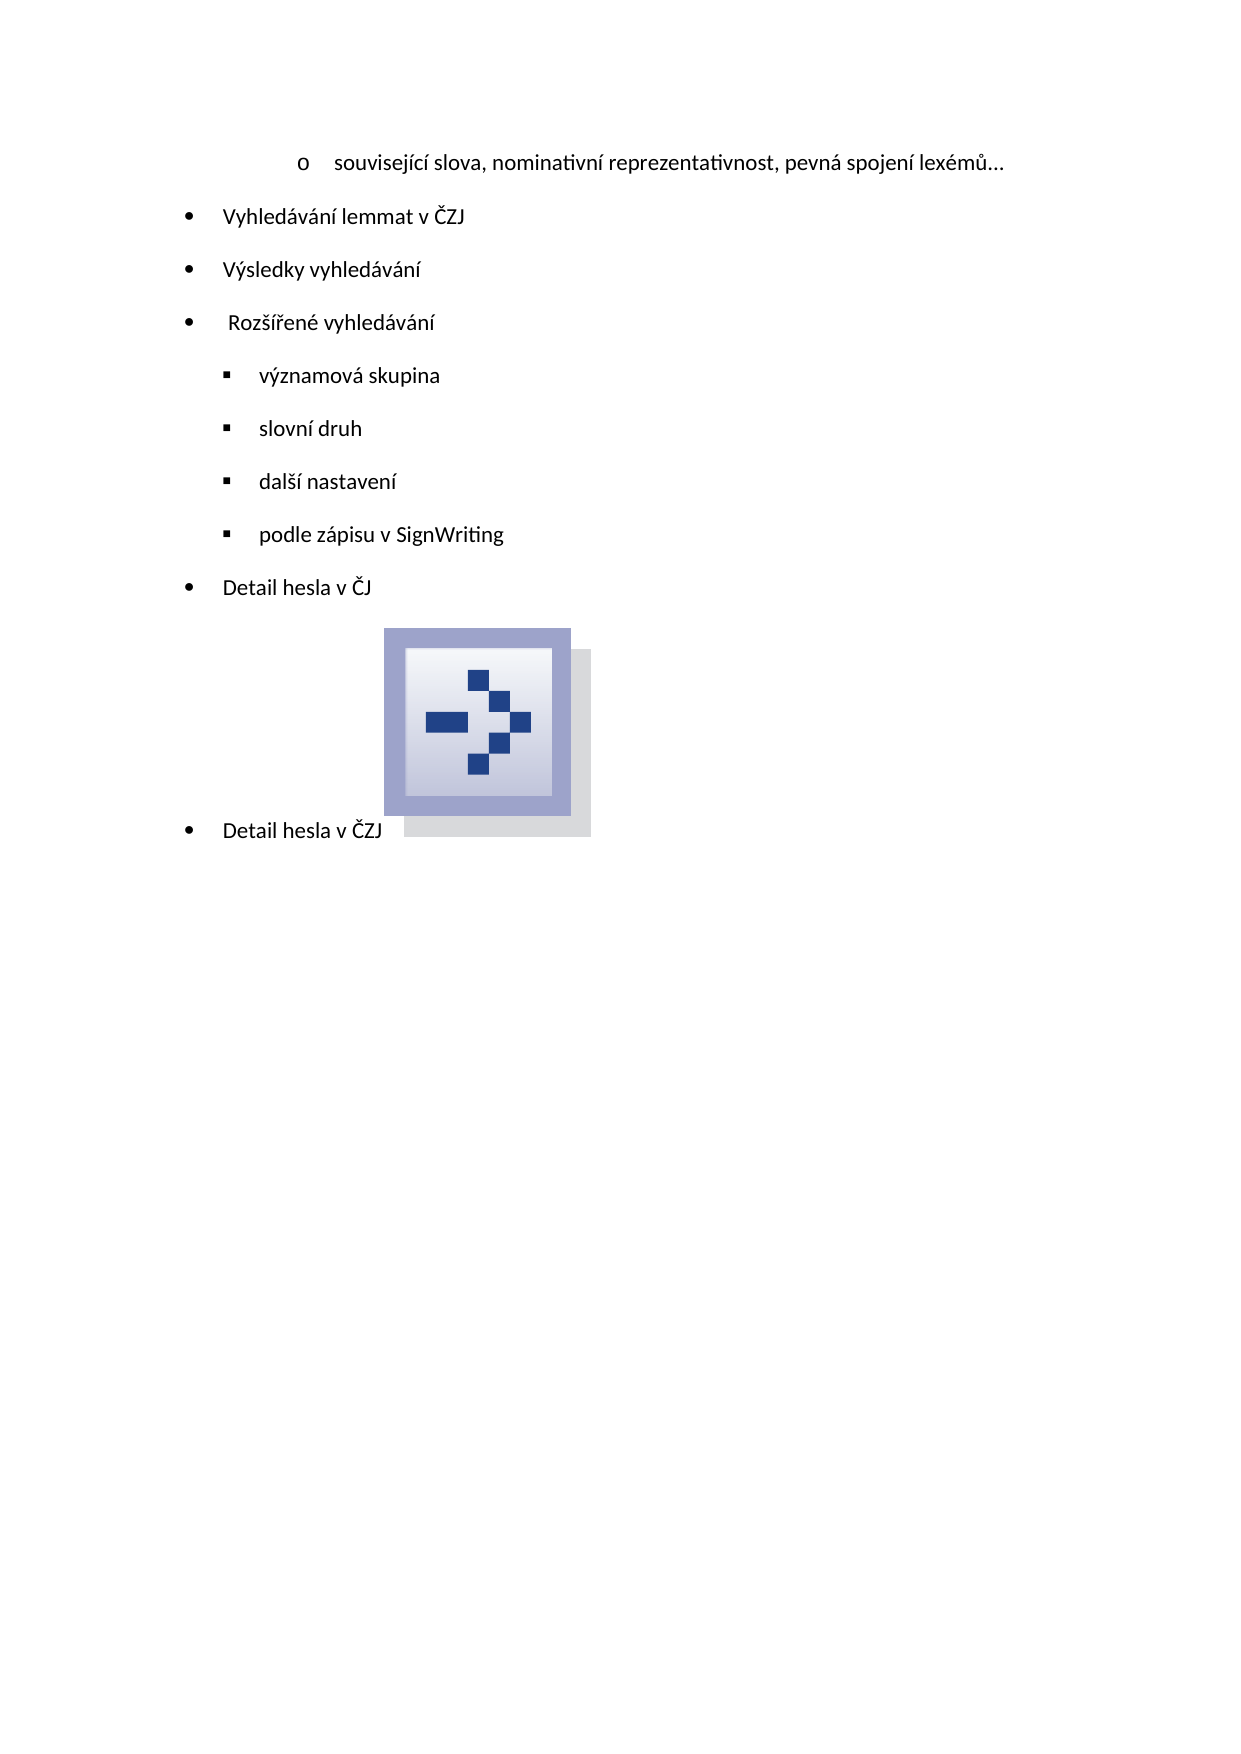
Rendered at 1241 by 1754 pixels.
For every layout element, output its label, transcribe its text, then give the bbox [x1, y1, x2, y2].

list slovní druh [221, 414, 1093, 442]
list Detail hesla v ČJ [185, 573, 1093, 601]
list Výsledky vyhledávání [185, 255, 1093, 283]
list Detail hesla v ČZJ [185, 626, 1093, 844]
list další nastavení [221, 467, 1093, 495]
list významová skupina [221, 361, 1093, 389]
list Rozšířené vyhledávání [185, 308, 1093, 336]
list podle zápisu v SignWriting [221, 520, 1093, 548]
list související slova, nominativní reprezentativnost, pevná spojení lexémů... [296, 148, 1093, 177]
list Vyhledávání lemmat v ČZJ [185, 202, 1093, 230]
